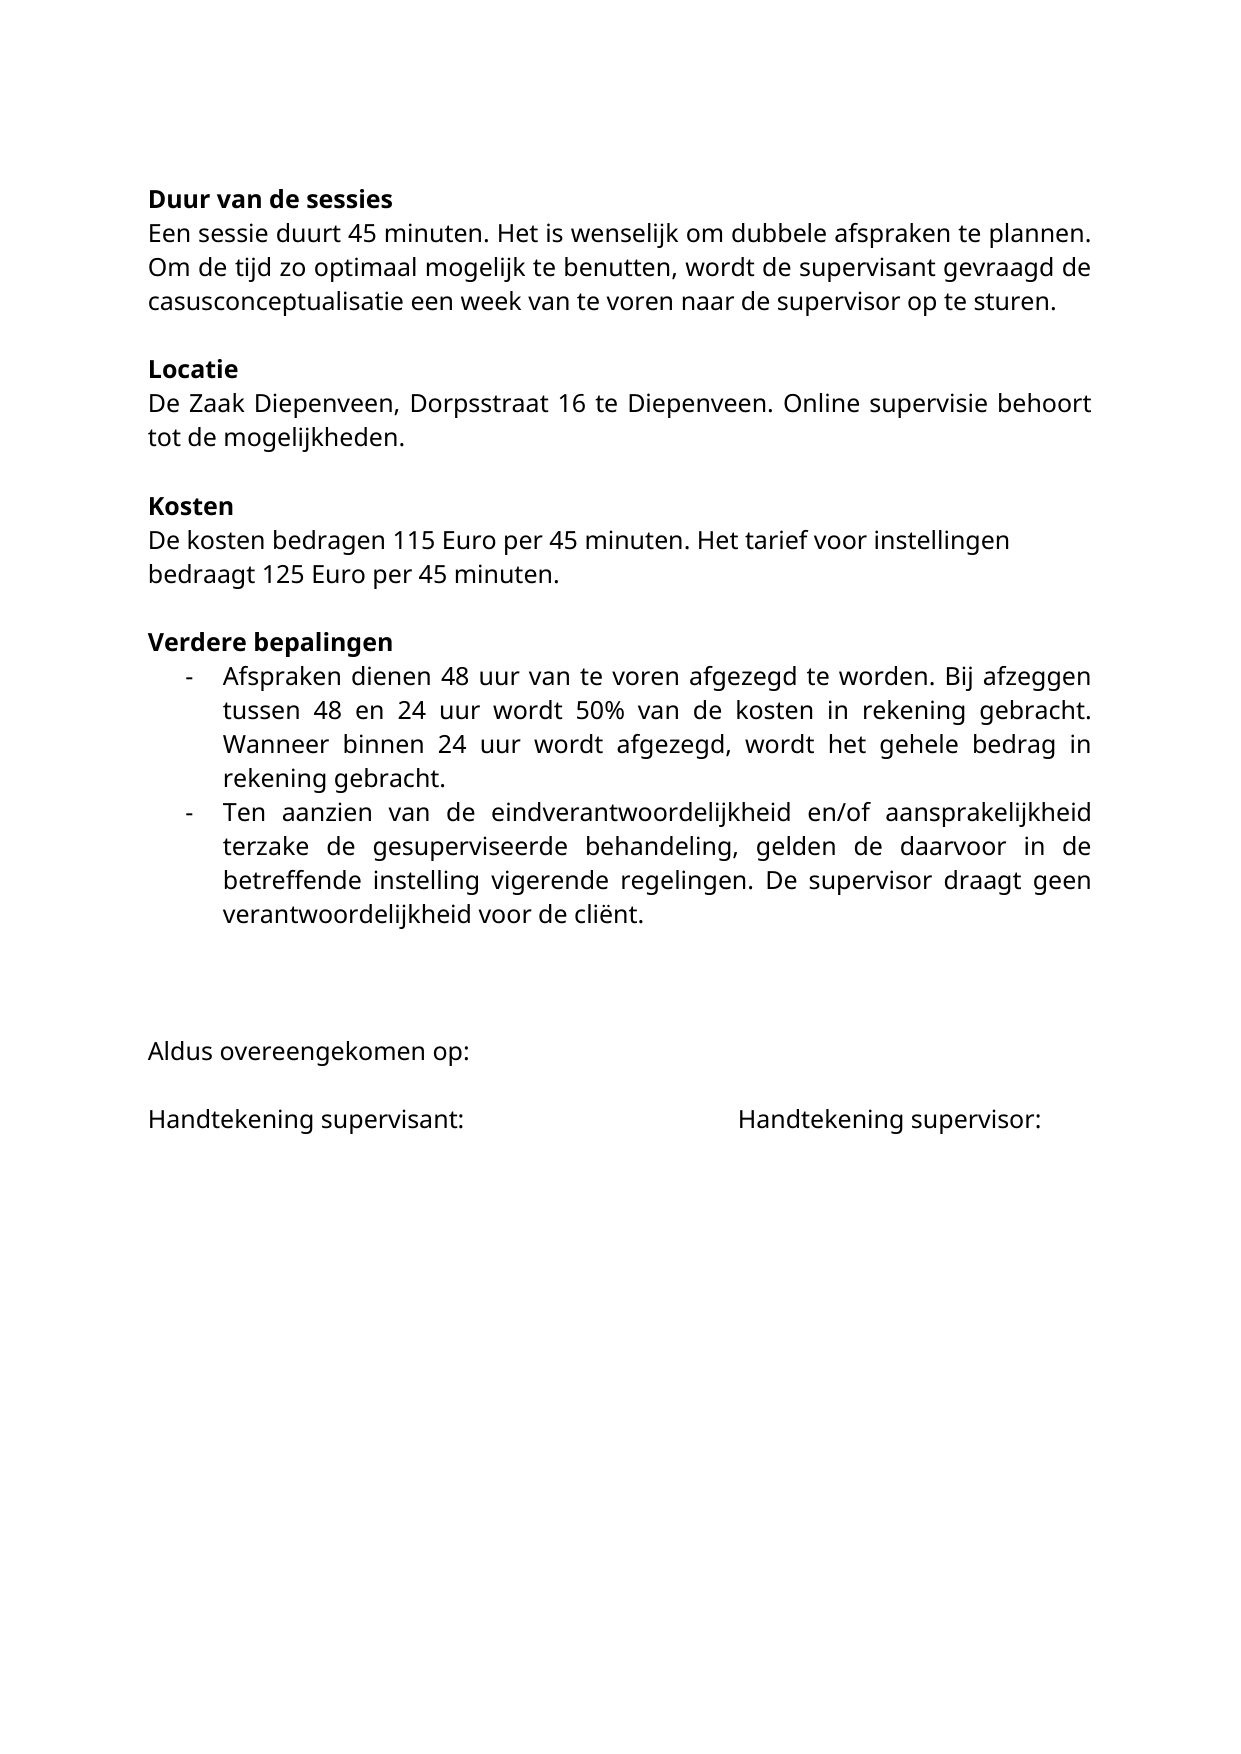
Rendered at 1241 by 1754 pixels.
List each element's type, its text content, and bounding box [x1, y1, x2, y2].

text Kosten [148, 488, 1093, 522]
list Afspraken dienen 48 uur van te voren afgezegd te worden. Bij afzeggen tussen 48 en 24 uur wordt 50% van de kosten in rekening gebracht. Wanneer binnen 24 uur wordt afgezegd, wordt het gehele bedrag in rekening gebracht. [185, 658, 1093, 795]
text Aldus overeengekomen op: [148, 1033, 1093, 1067]
text Locatie [148, 352, 1093, 386]
text Handtekening supervisant: Handtekening supervisor: [148, 1101, 1093, 1135]
text De kosten bedragen 115 Euro per 45 minuten. Het tarief voor instellingen bedraagt 125 Euro per 45 minuten. [148, 522, 1093, 590]
text De Zaak Diepenveen, Dorpsstraat 16 te Diepenveen. Online supervisie behoort tot de mogelijkheden. [148, 386, 1093, 454]
text Een sessie duurt 45 minuten. Het is wenselijk om dubbele afspraken te plannen. Om de tijd zo optimaal mogelijk te benutten, wordt de supervisant gevraagd de casusconceptualisatie een week van te voren naar de supervisor op te sturen. [148, 216, 1093, 318]
text Verdere bepalingen [148, 624, 1093, 658]
list Ten aanzien van de eindverantwoordelijkheid en/of aansprakelijkheid terzake de gesuperviseerde behandeling, gelden de daarvoor in de betreffende instelling vigerende regelingen. De supervisor draagt geen verantwoordelijkheid voor de cliënt. [185, 795, 1093, 931]
text Duur van de sessies [148, 182, 1093, 216]
